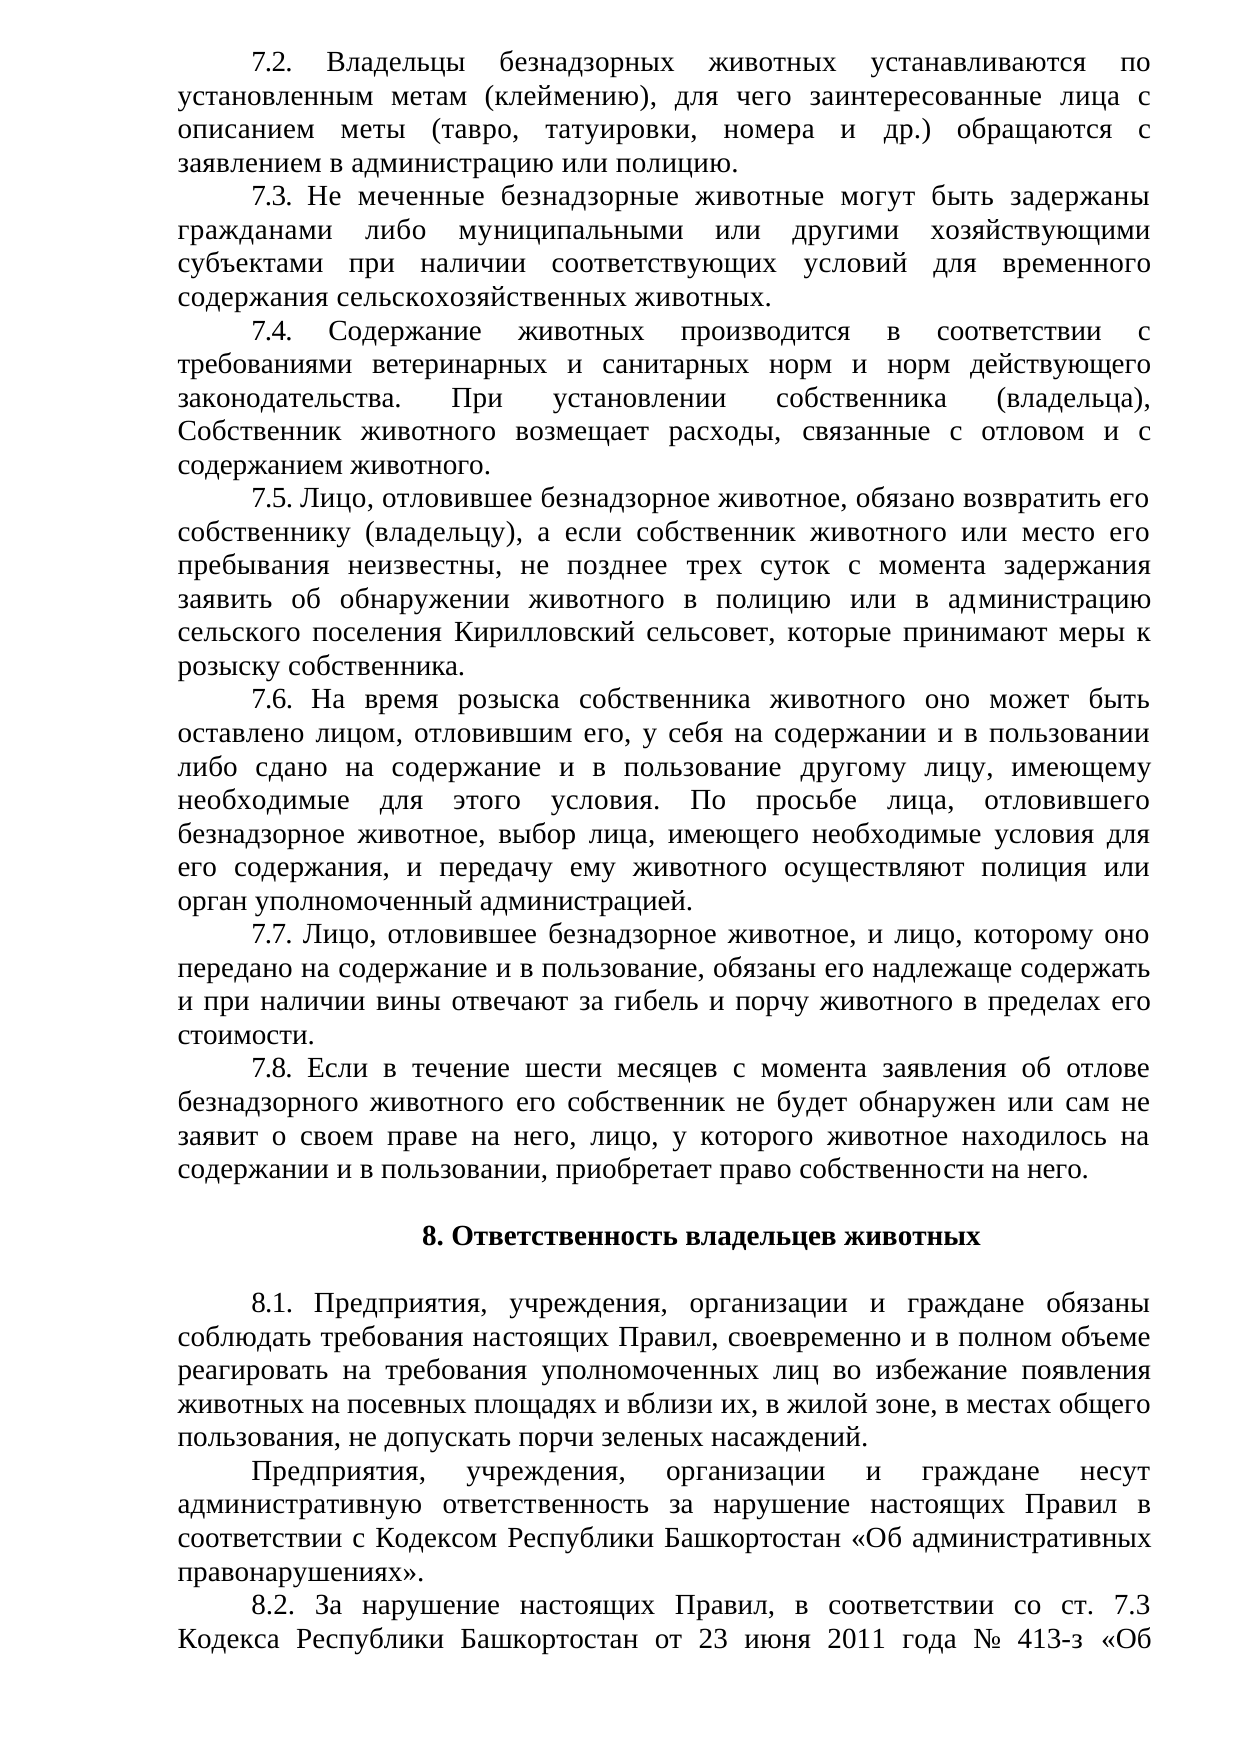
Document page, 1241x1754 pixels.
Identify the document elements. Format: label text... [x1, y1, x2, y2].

text 8. Ответственность владельцев животных [177, 1218, 1152, 1252]
text 7.2. Владельцы безнадзорных животных устанавливаются по установленным метам (клеймению), для чего заинтересованные лица с описанием меты (тавро, татуировки, номера и др.) обращаются с заявлением в администрацию или полицию. [177, 44, 1152, 178]
text 7.4. Содержание животных производится в соответствии с требованиями ветеринарных и санитарных норм и норм действующего законодательства. При установлении собственника (владельца), Собственник животного возмещает расходы, связанные с отловом и с содержанием животного. [177, 313, 1152, 480]
text Предприятия, учреждения, организации и граждане несут административную ответственность за нарушение настоящих Правил в соответствии с Кодексом Республики Башкортостан «Об административных правонарушениях». [177, 1453, 1152, 1587]
text 7.8. Если в течение шести месяцев с момента заявления об отлове безнадзорного животного его собственник не будет обнаружен или сам не заявит о своем праве на него, лицо, у которого животное находилось на содержании и в пользовании, приобретает право собственности на него. [177, 1051, 1152, 1185]
text 8.1. Предприятия, учреждения, организации и граждане обязаны соблюдать требования настоящих Правил, своевременно и в полном объеме реагировать на требования уполномоченных лиц во избежание появления животных на посевных площадях и вблизи их, в жилой зоне, в местах общего пользования, не допускать порчи зеленых насаждений. [177, 1285, 1152, 1453]
text 7.7. Лицо, отловившее безнадзорное животное, и лицо, которому оно передано на содержание и в пользование, обязаны его надлежаще содержать и при наличии вины отвечают за гибель и порчу животного в пределах его стоимости. [177, 916, 1152, 1051]
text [177, 1587, 1152, 1654]
text 7.5. Лицо, отловившее безнадзорное животное, обязано возвратить его собственнику (владельцу), а если собственник животного или место его пребывания неизвестны, не позднее трех суток с момента задержания заявить об обнаружении животного в полицию или в администрацию сельского поселения Кирилловский сельсовет, которые принимают меры к розыску собственника. [177, 480, 1152, 682]
text 7.6. На время розыска собственника животного оно может быть оставлено лицом, отловившим его, у себя на содержании и в пользовании либо сдано на содержание и в пользование другому лицу, имеющему необходимые для этого условия. По просьбе лица, отловившего безнадзорное животное, выбор лица, имеющего необходимые условия для его содержания, и передачу ему животного осуществляют полиция или орган уполномоченный администрацией. [177, 682, 1152, 916]
text 7.3. Не меченные безнадзорные животные могут быть задержаны гражданами либо муниципальными или другими хозяйствующими субъектами при наличии соответствующих условий для временного содержания сельскохозяйственных животных. [177, 178, 1152, 313]
